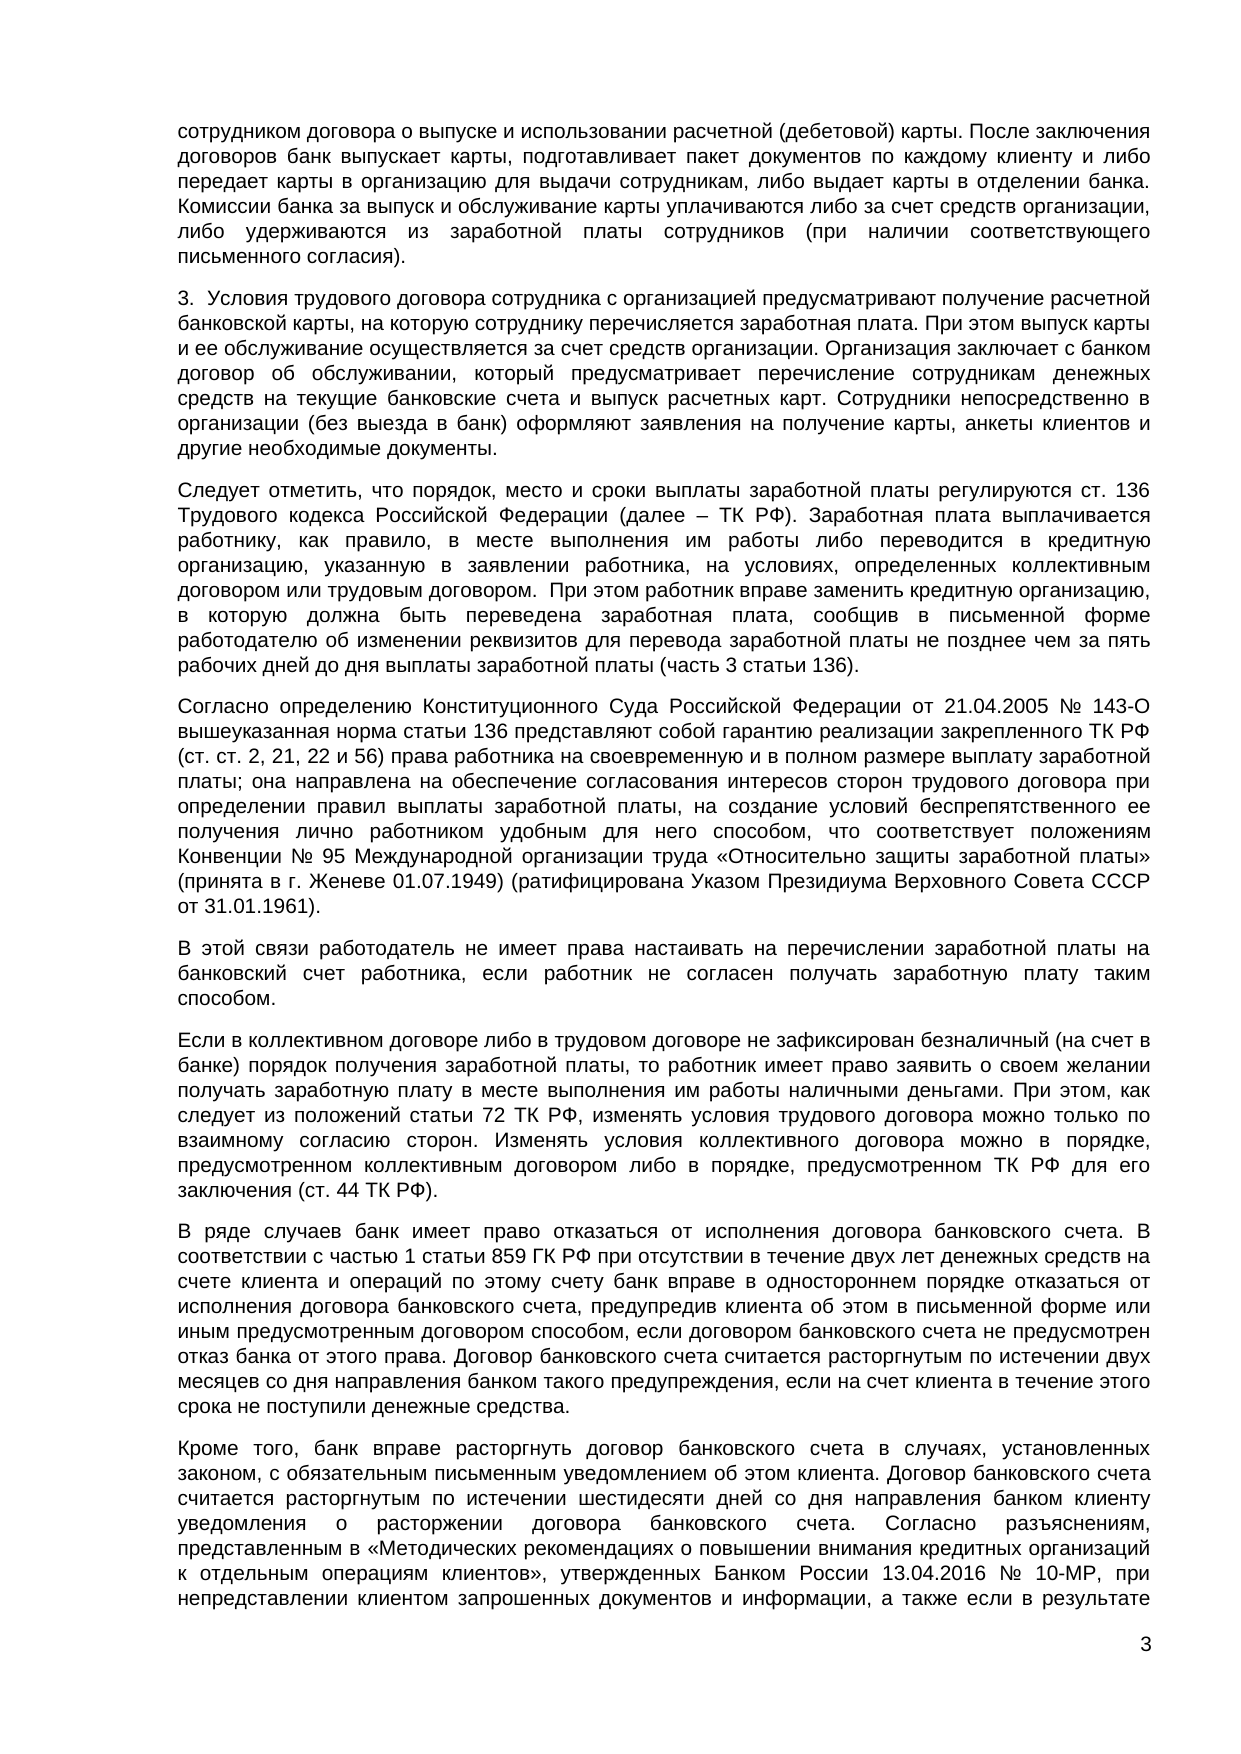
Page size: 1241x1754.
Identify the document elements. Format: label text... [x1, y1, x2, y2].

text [177, 1435, 1152, 1610]
text Согласно определению Конституционного Суда Российской Федерации от 21.04.2005 № 143-О вышеуказанная норма статьи 136 представляют собой гарантию реализации закрепленного ТК РФ (ст. ст. 2, 21, 22 и 56) права работника на своевременную и в полном размере выплату заработной платы; она направлена на обеспечение согласования интересов сторон трудового договора при определении правил выплаты заработной платы, на создание условий беспрепятственного ее получения лично работником удобным для него способом, что соответствует положениям Конвенции № 95 Международной организации труда «Относительно защиты заработной платы» (принята в г. Женеве 01.07.1949) (ратифицирована Указом Президиума Верховного Совета СССР от 31.01.1961). [177, 693, 1152, 918]
text Если в коллективном договоре либо в трудовом договоре не зафиксирован безналичный (на счет в банке) порядок получения заработной платы, то работник имеет право заявить о своем желании получать заработную плату в месте выполнения им работы наличными деньгами. При этом, как следует из положений статьи 72 ТК РФ, изменять условия трудового договора можно только по взаимному согласию сторон. Изменять условия коллективного договора можно в порядке, предусмотренном коллективным договором либо в порядке, предусмотренном ТК РФ для его заключения (ст. 44 ТК РФ). [177, 1026, 1152, 1201]
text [177, 118, 1152, 268]
text В ряде случаев банк имеет право отказаться от исполнения договора банковского счета. В соответствии с частью 1 статьи 859 ГК РФ при отсутствии в течение двух лет денежных средств на счете клиента и операций по этому счету банк вправе в одностороннем порядке отказаться от исполнения договора банковского счета, предупредив клиента об этом в письменной форме или иным предусмотренным договором способом, если договором банковского счета не предусмотрен отказ банка от этого права. Договор банковского счета считается расторгнутым по истечении двух месяцев со дня направления банком такого предупреждения, если на счет клиента в течение этого срока не поступили денежные средства. [177, 1218, 1152, 1418]
text 3. Условия трудового договора сотрудника с организацией предусматривают получение расчетной банковской карты, на которую сотруднику перечисляется заработная плата. При этом выпуск карты и ее обслуживание осуществляется за счет средств организации. Организация заключает с банком договор об обслуживании, который предусматривает перечисление сотрудникам денежных средств на текущие банковские счета и выпуск расчетных карт. Сотрудники непосредственно в организации (без выезда в банк) оформляют заявления на получение карты, анкеты клиентов и другие необходимые документы. [177, 285, 1152, 460]
text Следует отметить, что порядок, место и сроки выплаты заработной платы регулируются ст. 136 Трудового кодекса Российской Федерации (далее – ТК РФ). Заработная плата выплачивается работнику, как правило, в месте выполнения им работы либо переводится в кредитную организацию, указанную в заявлении работника, на условиях, определенных коллективным договором или трудовым договором. При этом работник вправе заменить кредитную организацию, в которую должна быть переведена заработная плата, сообщив в письменной форме работодателю об изменении реквизитов для перевода заработной платы не позднее чем за пять рабочих дней до дня выплаты заработной платы (часть 3 статьи 136). [177, 476, 1152, 676]
text В этой связи работодатель не имеет права настаивать на перечислении заработной платы на банковский счет работника, если работник не согласен получать заработную плату таким способом. [177, 935, 1152, 1010]
